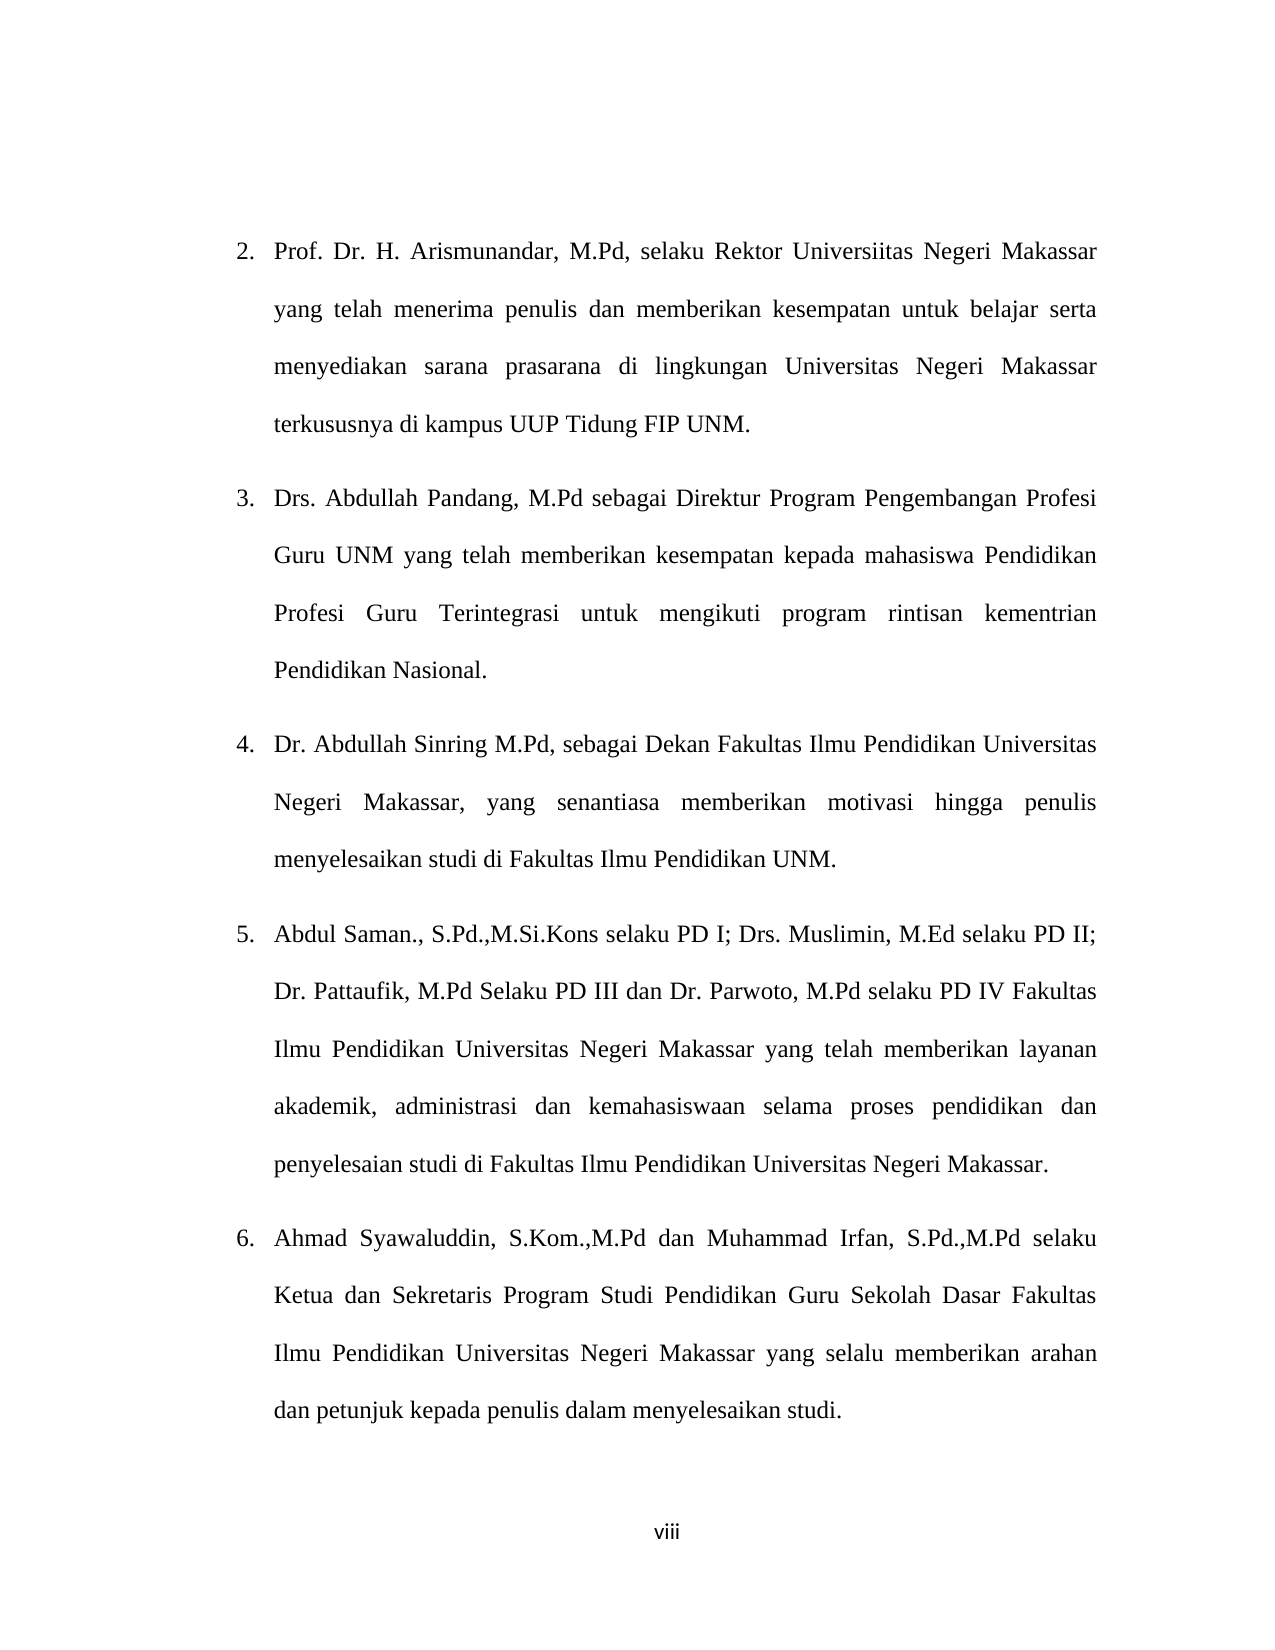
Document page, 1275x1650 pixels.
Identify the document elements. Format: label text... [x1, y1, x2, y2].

list Prof. Dr. H. Arismunandar, M.Pd, selaku Rektor Universiitas Negeri Makassar yang telah menerima penulis dan memberikan kesempatan untuk belajar serta menyediakan sarana prasarana di lingkungan Universitas Negeri Makassar terkususnya di kampus UUP Tidung FIP UNM. [236, 236, 1098, 437]
list Abdul Saman., S.Pd.,M.Si.Kons selaku PD I; Drs. Muslimin, M.Ed selaku PD II; Dr. Pattaufik, M.Pd Selaku PD III dan Dr. Parwoto, M.Pd selaku PD IV Fakultas Ilmu Pendidikan Universitas Negeri Makassar yang telah memberikan layanan akademik, administrasi dan kemahasiswaan selama proses pendidikan dan penyelesaian studi di Fakultas Ilmu Pendidikan Universitas Negeri Makassar. [236, 919, 1098, 1177]
list Drs. Abdullah Pandang, M.Pd sebagai Direktur Program Pengembangan Profesi Guru UNM yang telah memberikan kesempatan kepada mahasiswa Pendidikan Profesi Guru Terintegrasi untuk mengikuti program rintisan kementrian Pendidikan Nasional. [236, 483, 1098, 684]
list Dr. Abdullah Sinring M.Pd, sebagai Dekan Fakultas Ilmu Pendidikan Universitas Negeri Makassar, yang senantiasa memberikan motivasi hingga penulis menyelesaikan studi di Fakultas Ilmu Pendidikan UNM. [236, 729, 1098, 873]
list Ahmad Syawaluddin, S.Kom.,M.Pd dan Muhammad Irfan, S.Pd.,M.Pd selaku Ketua dan Sekretaris Program Studi Pendidikan Guru Sekolah Dasar Fakultas Ilmu Pendidikan Universitas Negeri Makassar yang selalu memberikan arahan dan petunjuk kepada penulis dalam menyelesaikan studi. [236, 1223, 1098, 1424]
